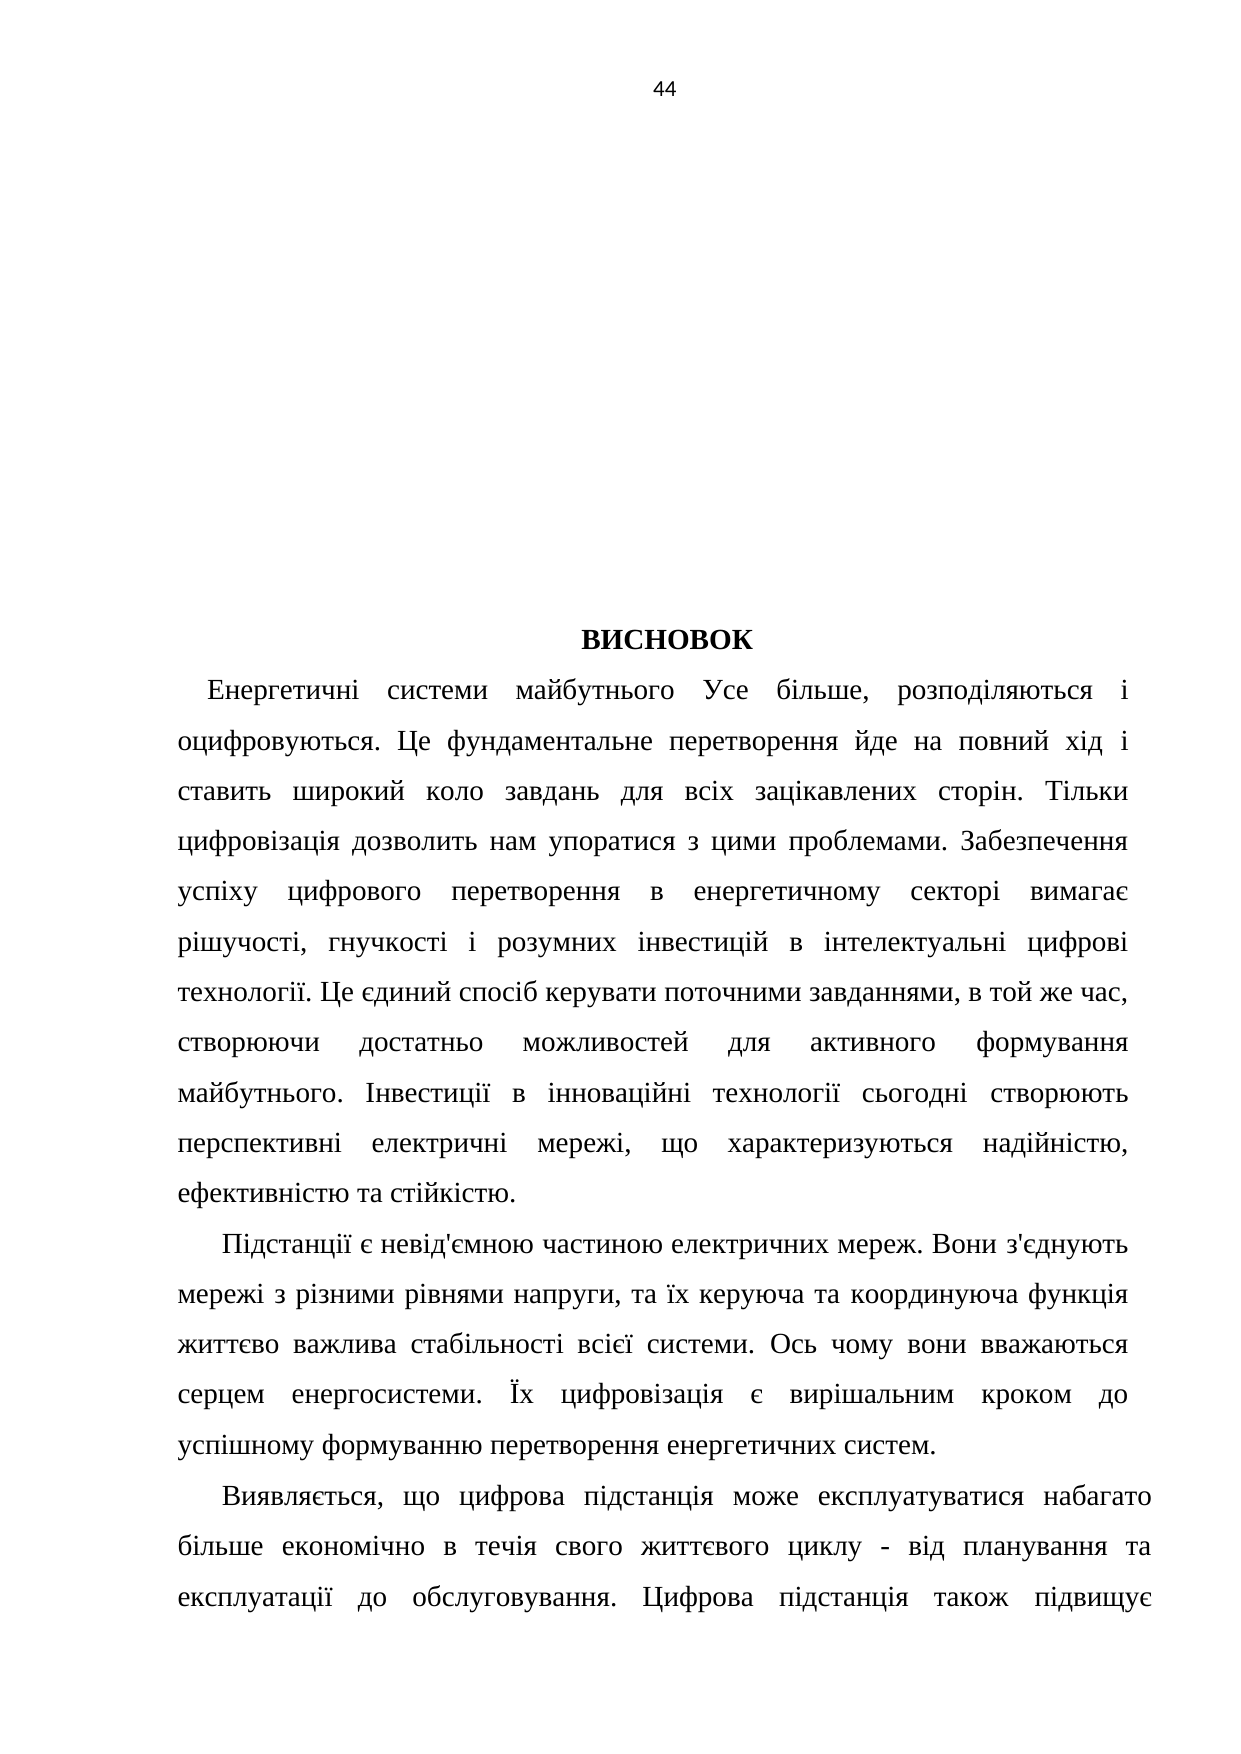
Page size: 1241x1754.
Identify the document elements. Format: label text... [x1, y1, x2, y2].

text Підстанції є невід'ємною частиною електричних мереж. Вони з'єднують мережі з різними рівнями напруги, та їх керуюча та координуюча функція життєво важлива стабільності всієї системи. Ось чому вони вважаються серцем енергосистеми. Їх цифровізація є вирішальним кроком до успішному формуванню перетворення енергетичних систем. [177, 1226, 1128, 1461]
text Енергетичні системи майбутнього Усе більше, розподіляються і оцифровуються. Це фундаментальне перетворення йде на повний хід і ставить широкий коло завдань для всіх зацікавлених сторін. Тільки цифровізація дозволить нам упоратися з цими проблемами. Забезпечення успіху цифрового перетворення в енергетичному секторі вимагає рішучості, гнучкості і розумних інвестицій в інтелектуальні цифрові технології. Це єдиний спосіб керувати поточними завданнями, в той же час, створюючи достатньо можливостей для активного формування майбутнього. Інвестиції в інноваційні технології сьогодні створюють перспективні електричні мережі, що характеризуються надійністю, ефективністю та стійкістю. [177, 672, 1128, 1209]
subtitle ВИСНОВОК [177, 622, 1127, 656]
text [177, 1478, 1152, 1612]
